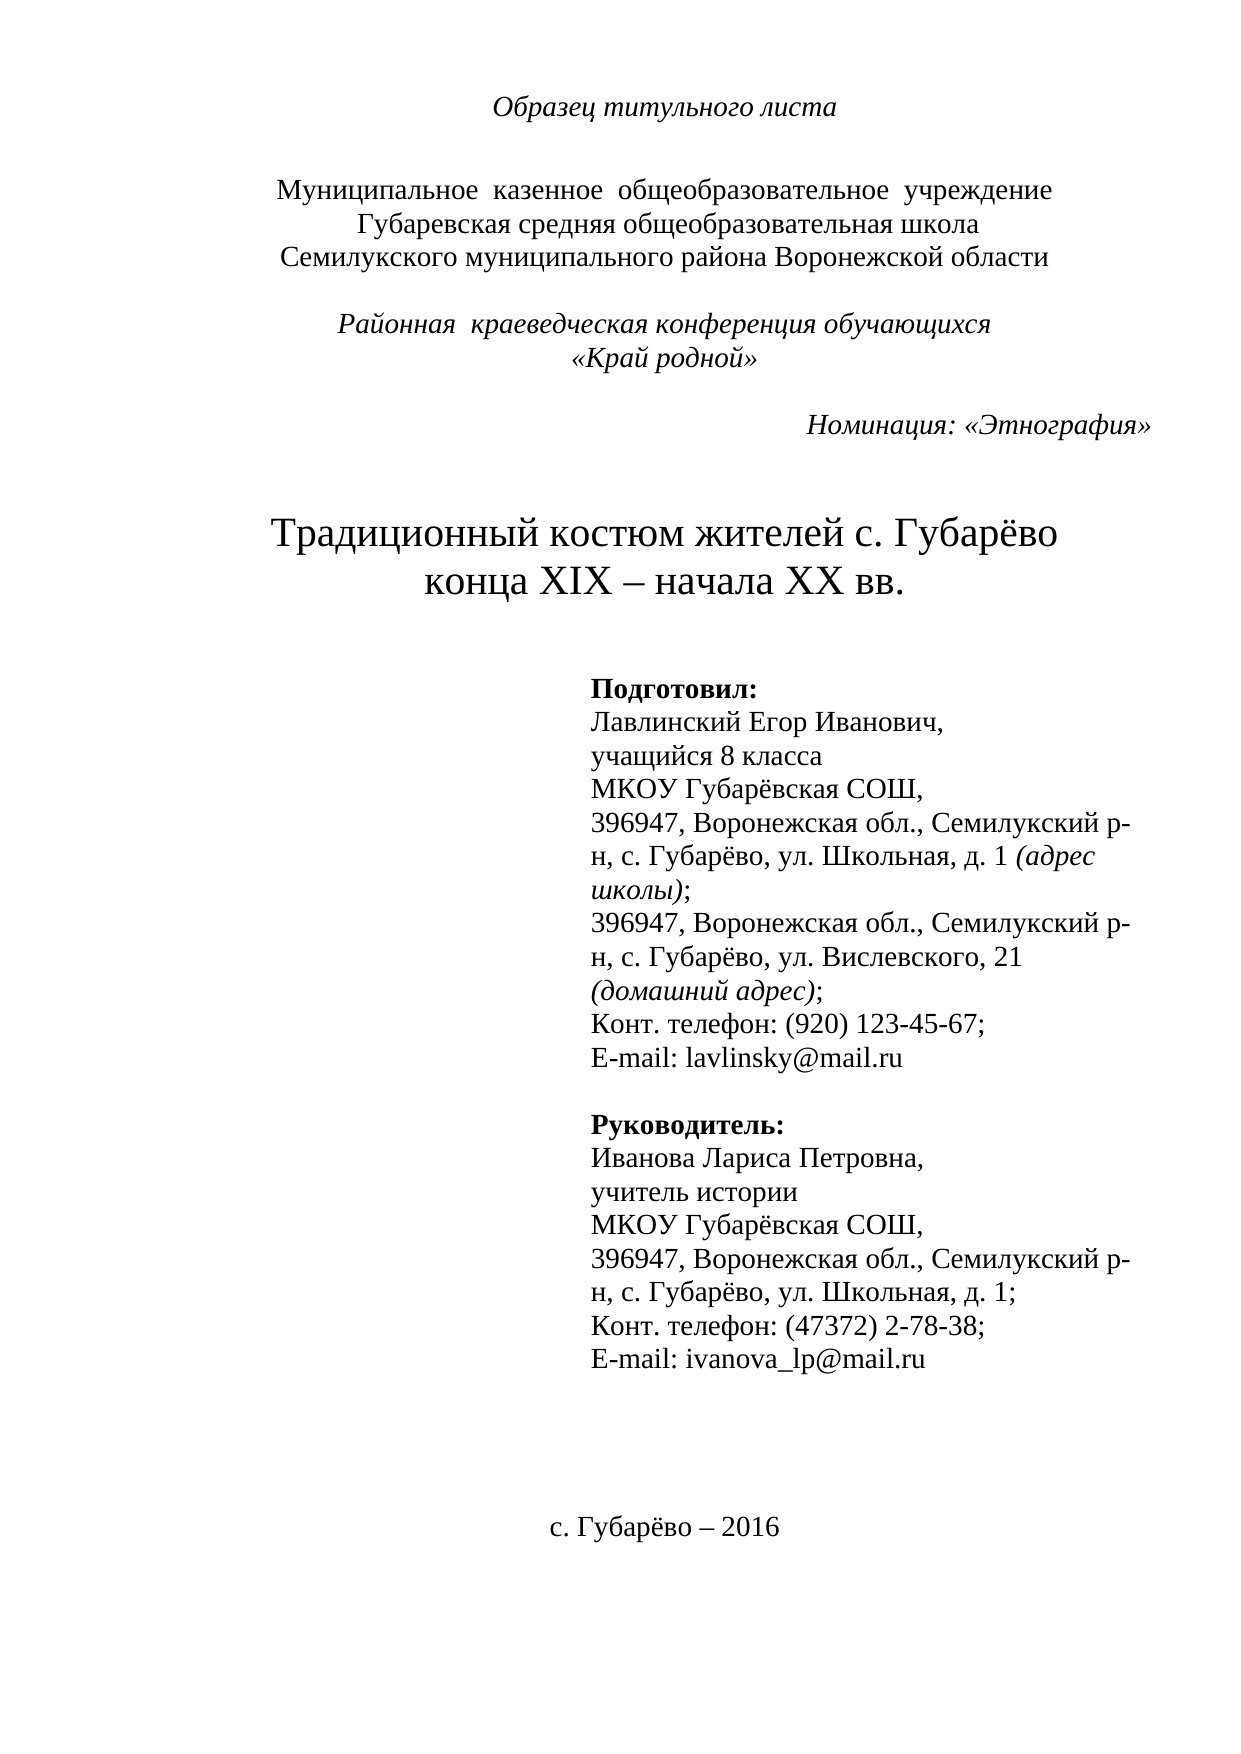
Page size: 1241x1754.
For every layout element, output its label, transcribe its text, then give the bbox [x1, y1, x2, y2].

text Иванова Лариса Петровна, [591, 1140, 1152, 1174]
text МКОУ Губарёвская СОШ, [591, 1207, 1152, 1241]
text E-mail: ivanova_lp@mail.ru [591, 1342, 1152, 1375]
text Образец титульного листа [177, 89, 1152, 122]
text 396947, Воронежская обл., Семилукский р-н, с. Губарёво, ул. Вислевского, 21 (домашний адрес); [591, 906, 1152, 1006]
text конца XIX – начала XX вв. [177, 556, 1152, 604]
text Районная краеведческая конференция обучающихся [177, 307, 1152, 340]
text «Край родной» [177, 340, 1152, 374]
text Муниципальное казенное общеобразовательное учреждение [177, 172, 1152, 206]
text Семилукского муниципального района Воронежской области [177, 239, 1152, 273]
text 396947, Воронежская обл., Семилукский р-н, с. Губарёво, ул. Школьная, д. 1; [591, 1241, 1152, 1308]
text E-mail: lavlinsky@mail.ru [591, 1040, 1152, 1073]
text Номинация: «Этнография» [177, 407, 1152, 441]
text учащийся 8 класса [591, 738, 1152, 771]
text Лавлинский Егор Иванович, [591, 704, 1152, 738]
text Конт. телефон: (47372) 2-78-38; [591, 1308, 1152, 1342]
text Традиционный костюм жителей с. Губарёво [177, 508, 1152, 556]
text МКОУ Губарёвская СОШ, [591, 771, 1152, 805]
text Подготовил: [591, 671, 1152, 704]
text Губаревская средняя общеобразовательная школа [177, 206, 1152, 239]
text учитель истории [591, 1174, 1152, 1207]
text Руководитель: [591, 1107, 1152, 1140]
text с. Губарёво – 2016 [177, 1509, 1152, 1543]
text Конт. телефон: (920) 123-45-67; [591, 1006, 1152, 1040]
text 396947, Воронежская обл., Семилукский р-н, с. Губарёво, ул. Школьная, д. 1 (адрес школы); [591, 805, 1152, 906]
